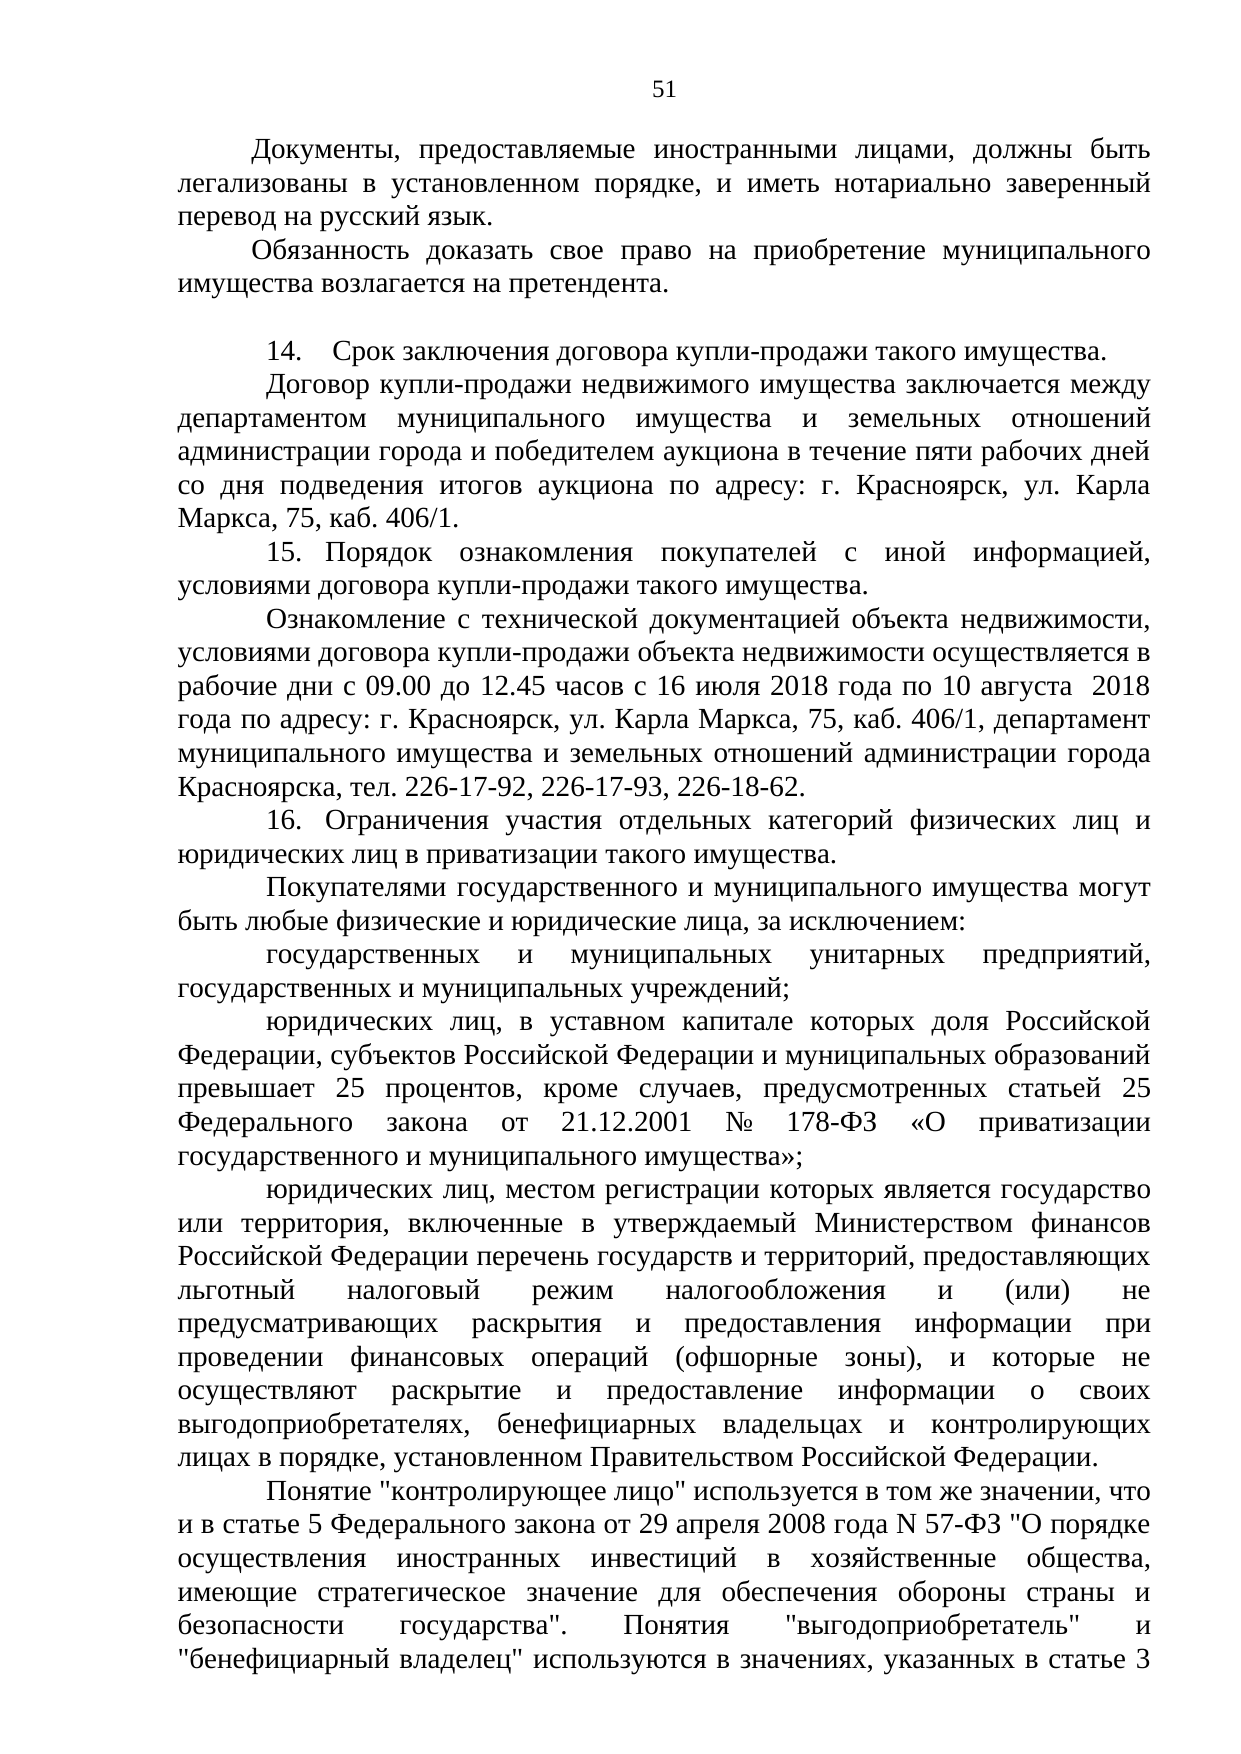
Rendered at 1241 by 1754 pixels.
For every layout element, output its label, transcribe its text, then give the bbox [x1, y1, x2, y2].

text Покупателями государственного и муниципального имущества могут быть любые физические и юридические лица, за исключением: [177, 869, 1152, 936]
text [177, 1473, 1152, 1674]
text Обязанность доказать свое право на приобретение муниципального имущества возлагается на претендента. [177, 232, 1152, 299]
text Договор купли-продажи недвижимого имущества заключается между департаментом муниципального имущества и земельных отношений администрации города и победителем аукциона в течение пяти рабочих дней со дня подведения итогов аукциона по адресу: г. Красноярск, ул. Карла Маркса, 75, каб. 406/1. [177, 366, 1152, 534]
text юридических лиц, местом регистрации которых является государство или территория, включенные в утверждаемый Министерством финансов Российской Федерации перечень государств и территорий, предоставляющих льготный налоговый режим налогообложения и (или) не предусматривающих раскрытия и предоставления информации при проведении финансовых операций (офшорные зоны), и которые не осуществляют раскрытие и предоставление информации о своих выгодоприобретателях, бенефициарных владельцах и контролирующих лицах в порядке, установленном Правительством Российской Федерации. [177, 1171, 1152, 1473]
text юридических лиц, в уставном капитале которых доля Российской Федерации, субъектов Российской Федерации и муниципальных образований превышает 25 процентов, кроме случаев, предусмотренных статьей 25 Федерального закона от 21.12.2001 № 178-ФЗ «О приватизации государственного и муниципального имущества»; [177, 1003, 1152, 1171]
text Ознакомление с технической документацией объекта недвижимости, условиями договора купли-продажи объекта недвижимости осуществляется в рабочие дни с 09.00 до 12.45 часов с 16 июля 2018 года по 10 августа 2018 года по адресу: г. Красноярск, ул. Карла Маркса, 75, каб. 406/1, департамент муниципального имущества и земельных отношений администрации города Красноярска, тел. 226-17-92, 226-17-93, 226-18-62. [177, 601, 1152, 802]
list Порядок ознакомления покупателей с иной информацией, условиями договора купли-продажи такого имущества. [177, 534, 1152, 601]
text Документы, предоставляемые иностранными лицами, должны быть легализованы в установленном порядке, и иметь нотариально заверенный перевод на русский язык. [177, 131, 1152, 232]
list Срок заключения договора купли-продажи такого имущества. [177, 333, 1152, 366]
text государственных и муниципальных унитарных предприятий, государственных и муниципальных учреждений; [177, 936, 1152, 1003]
list Ограничения участия отдельных категорий физических лиц и юридических лиц в приватизации такого имущества. [177, 802, 1152, 869]
